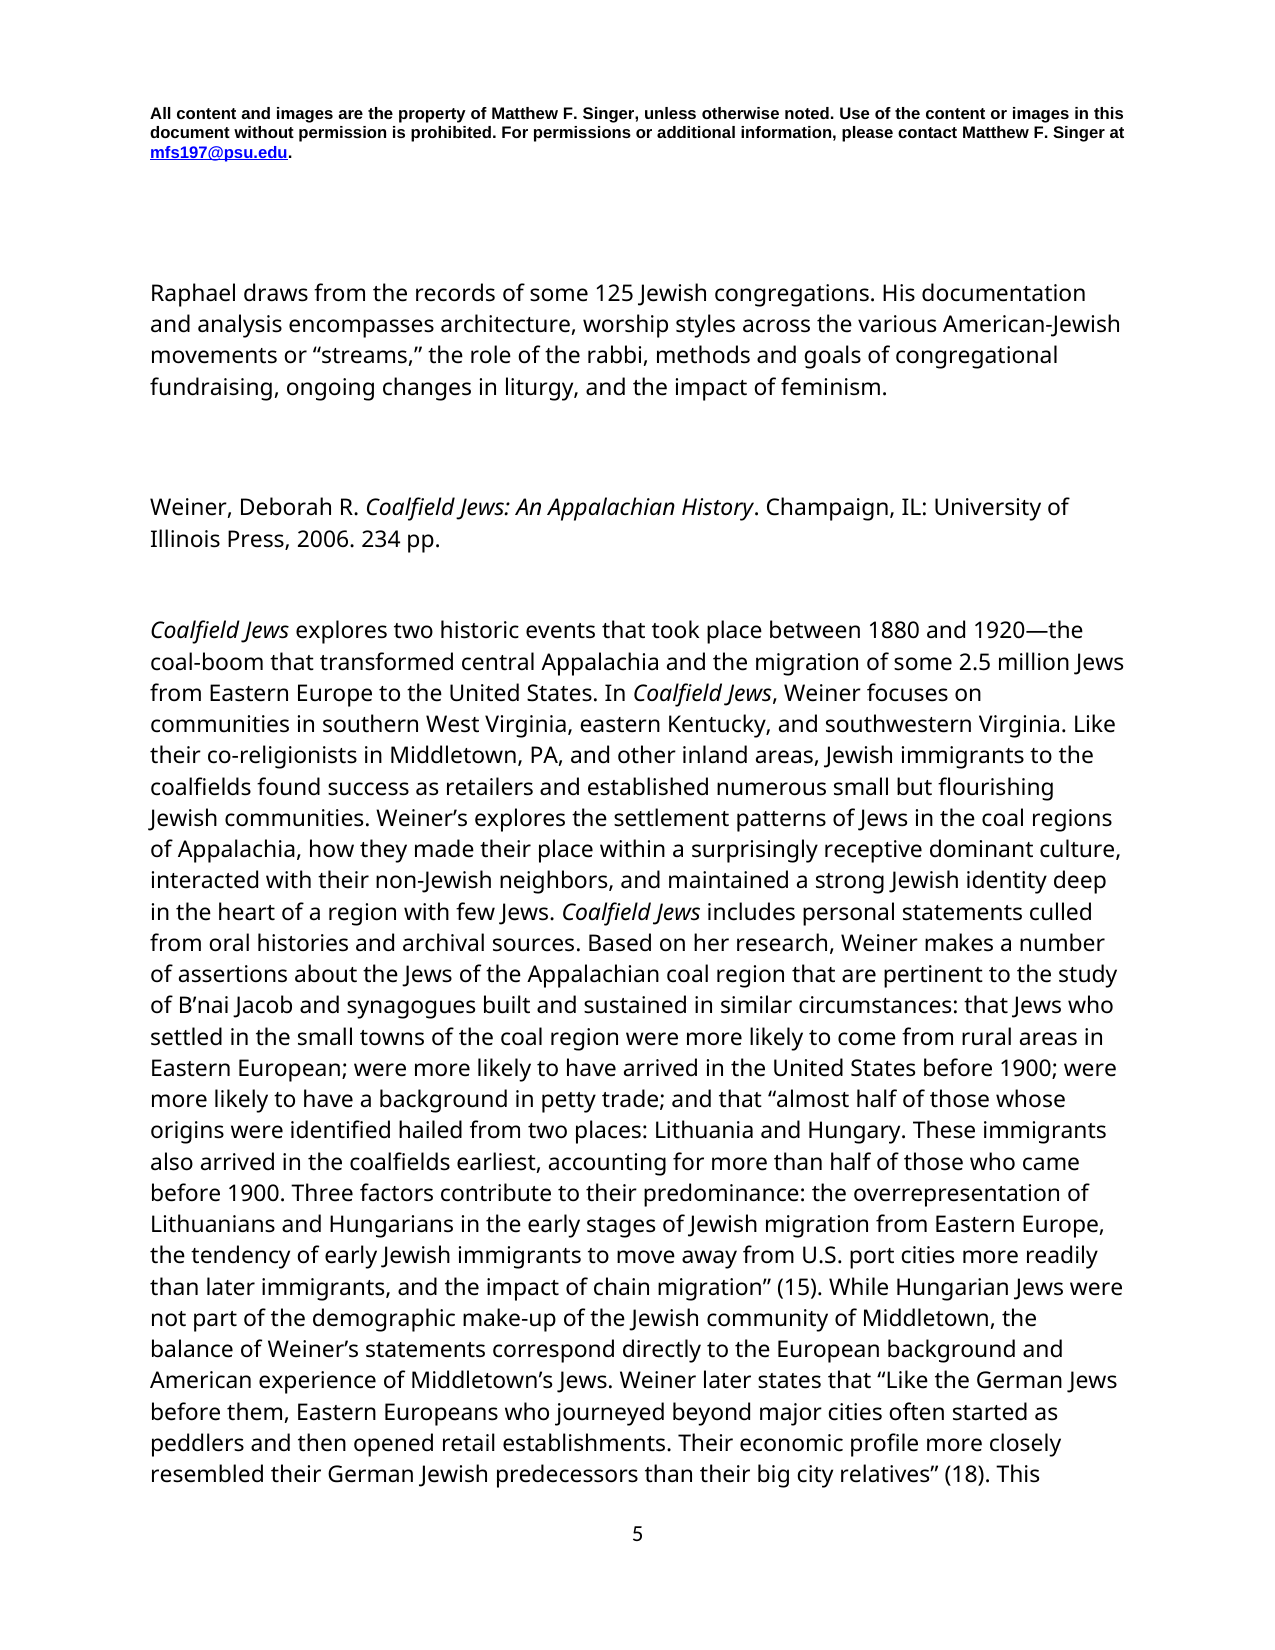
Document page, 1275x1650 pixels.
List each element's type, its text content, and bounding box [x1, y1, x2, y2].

text Weiner, Deborah R. Coalfield Jews: An Appalachian History. Champaign, IL: University of Illinois Press, 2006. 234 pp. [150, 491, 1125, 554]
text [150, 277, 1125, 402]
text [150, 614, 1125, 1489]
